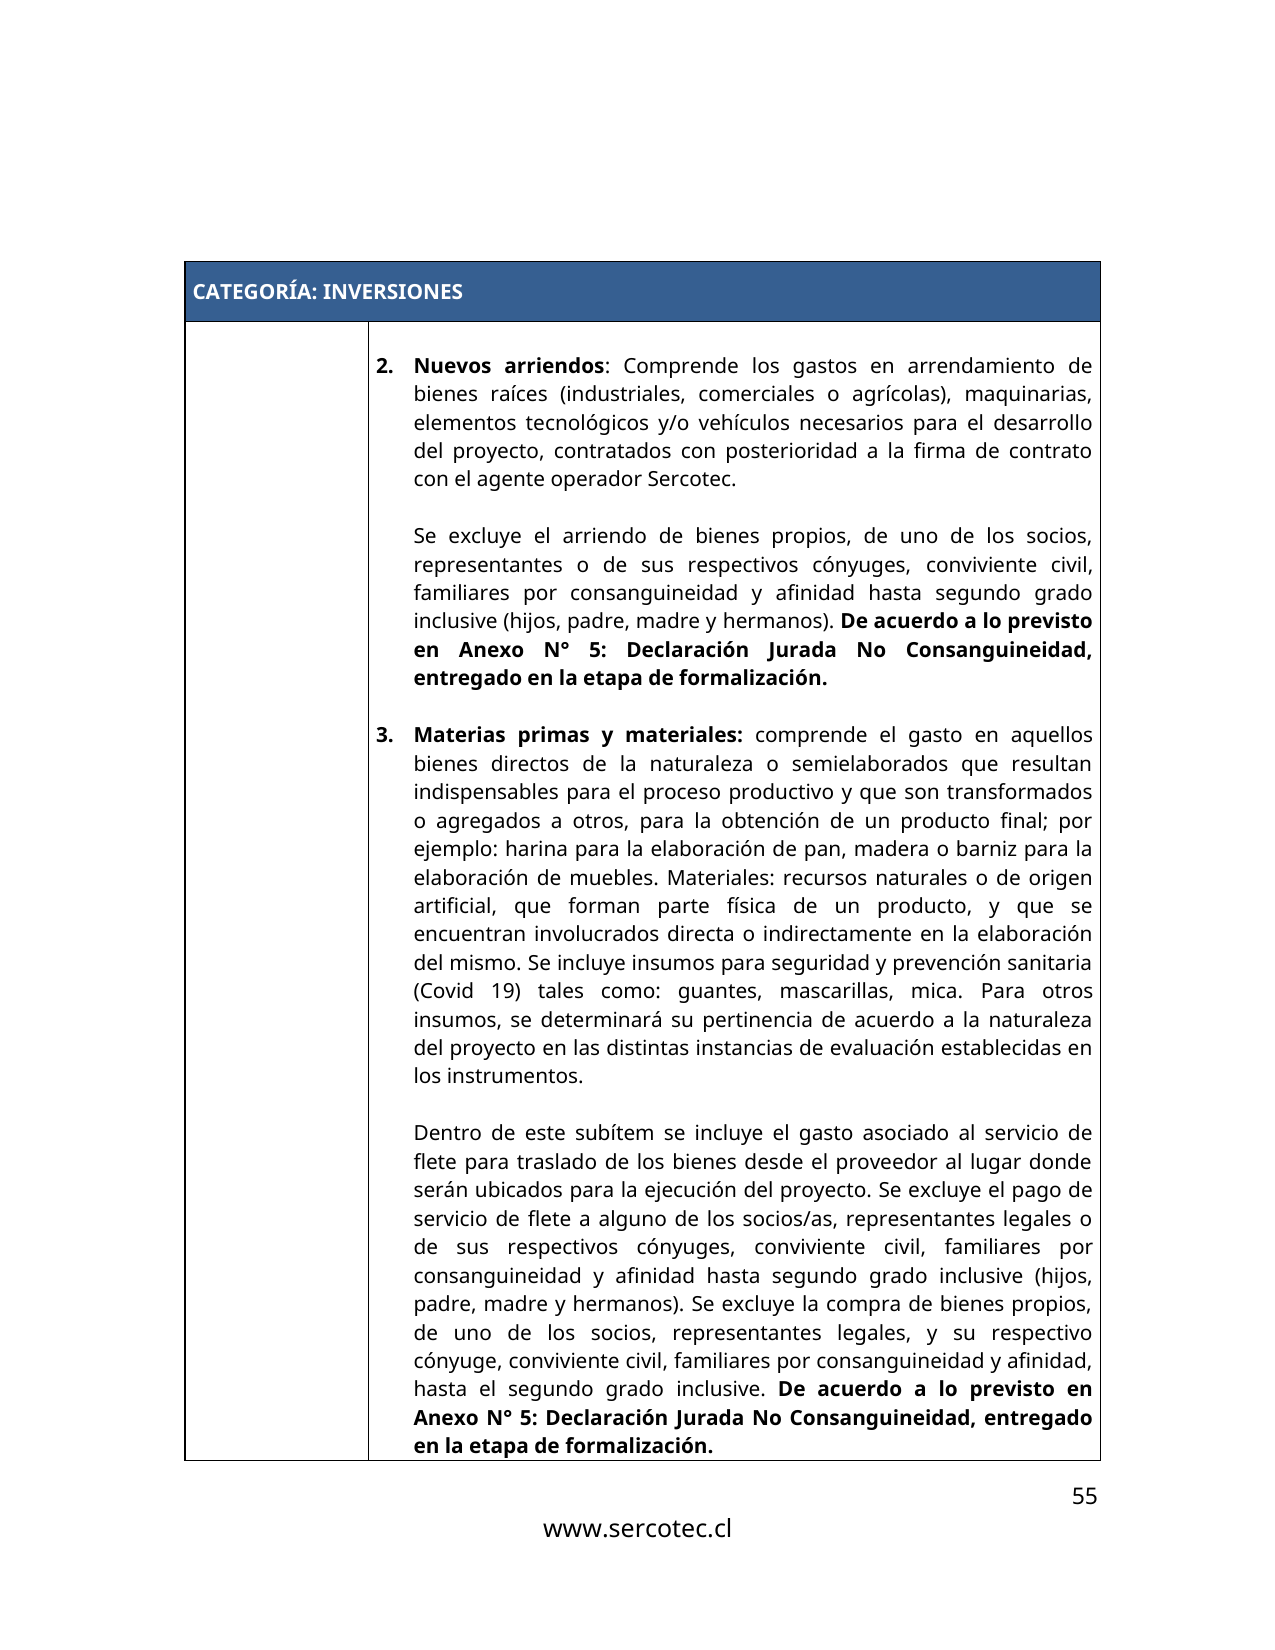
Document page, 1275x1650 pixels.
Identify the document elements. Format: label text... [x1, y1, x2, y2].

table_header CATEGORÍA: INVERSIONES [186, 262, 1100, 321]
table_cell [186, 322, 368, 1460]
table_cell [369, 322, 1100, 1460]
